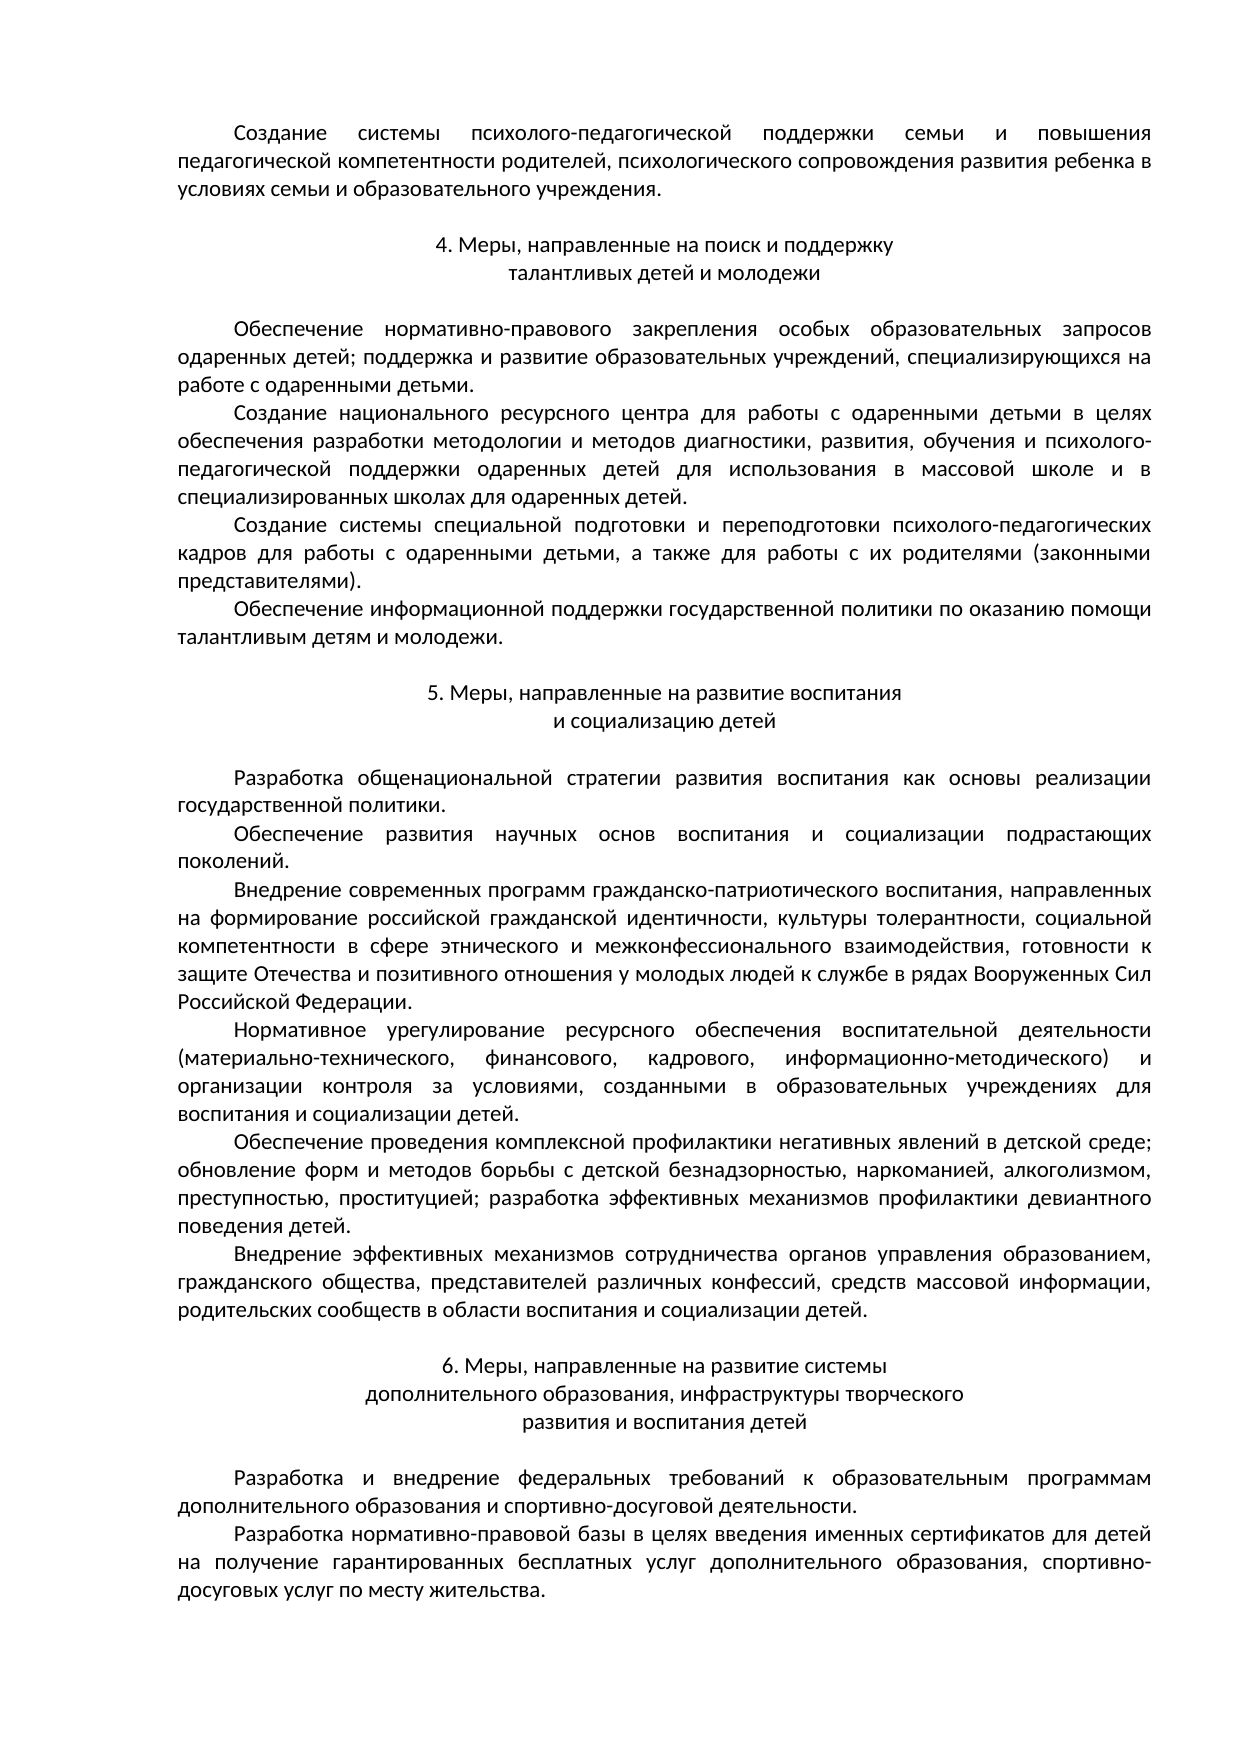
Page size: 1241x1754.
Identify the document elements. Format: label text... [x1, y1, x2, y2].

text Обеспечение проведения комплексной профилактики негативных явлений в детской среде; обновление форм и методов борьбы с детской безнадзорностью, наркоманией, алкоголизмом, преступностью, проституцией; разработка эффективных механизмов профилактики девиантного поведения детей. [177, 1127, 1152, 1239]
text Обеспечение развития научных основ воспитания и социализации подрастающих поколений. [177, 819, 1152, 875]
text Внедрение эффективных механизмов сотрудничества органов управления образованием, гражданского общества, представителей различных конфессий, средств массовой информации, родительских сообществ в области воспитания и социализации детей. [177, 1239, 1152, 1323]
text Разработка нормативно-правовой базы в целях введения именных сертификатов для детей на получение гарантированных бесплатных услуг дополнительного образования, спортивно-досуговых услуг по месту жительства. [177, 1519, 1152, 1603]
text дополнительного образования, инфраструктуры творческого [177, 1379, 1152, 1407]
text Внедрение современных программ гражданско-патриотического воспитания, направленных на формирование российской гражданской идентичности, культуры толерантности, социальной компетентности в сфере этнического и межконфессионального взаимодействия, готовности к защите Отечества и позитивного отношения у молодых людей к службе в рядах Вооруженных Сил Российской Федерации. [177, 875, 1152, 1015]
text Нормативное урегулирование ресурсного обеспечения воспитательной деятельности (материально-технического, финансового, кадрового, информационно-методического) и организации контроля за условиями, созданными в образовательных учреждениях для воспитания и социализации детей. [177, 1015, 1152, 1127]
text и социализацию детей [177, 707, 1152, 734]
text Создание системы специальной подготовки и переподготовки психолого-педагогических кадров для работы с одаренными детьми, а также для работы с их родителями (законными представителями). [177, 510, 1152, 594]
text Разработка общенациональной стратегии развития воспитания как основы реализации государственной политики. [177, 763, 1152, 819]
text 4. Меры, направленные на поиск и поддержку [177, 230, 1152, 258]
text развития и воспитания детей [177, 1407, 1152, 1435]
text Создание национального ресурсного центра для работы с одаренными детьми в целях обеспечения разработки методологии и методов диагностики, развития, обучения и психолого-педагогической поддержки одаренных детей для использования в массовой школе и в специализированных школах для одаренных детей. [177, 398, 1152, 510]
text 6. Меры, направленные на развитие системы [177, 1351, 1152, 1379]
text Создание системы психолого-педагогической поддержки семьи и повышения педагогической компетентности родителей, психологического сопровождения развития ребенка в условиях семьи и образовательного учреждения. [177, 118, 1152, 202]
text 5. Меры, направленные на развитие воспитания [177, 678, 1152, 707]
text Обеспечение нормативно-правового закрепления особых образовательных запросов одаренных детей; поддержка и развитие образовательных учреждений, специализирующихся на работе с одаренными детьми. [177, 314, 1152, 398]
text талантливых детей и молодежи [177, 258, 1152, 286]
text Разработка и внедрение федеральных требований к образовательным программам дополнительного образования и спортивно-досуговой деятельности. [177, 1463, 1152, 1519]
text Обеспечение информационной поддержки государственной политики по оказанию помощи талантливым детям и молодежи. [177, 594, 1152, 651]
